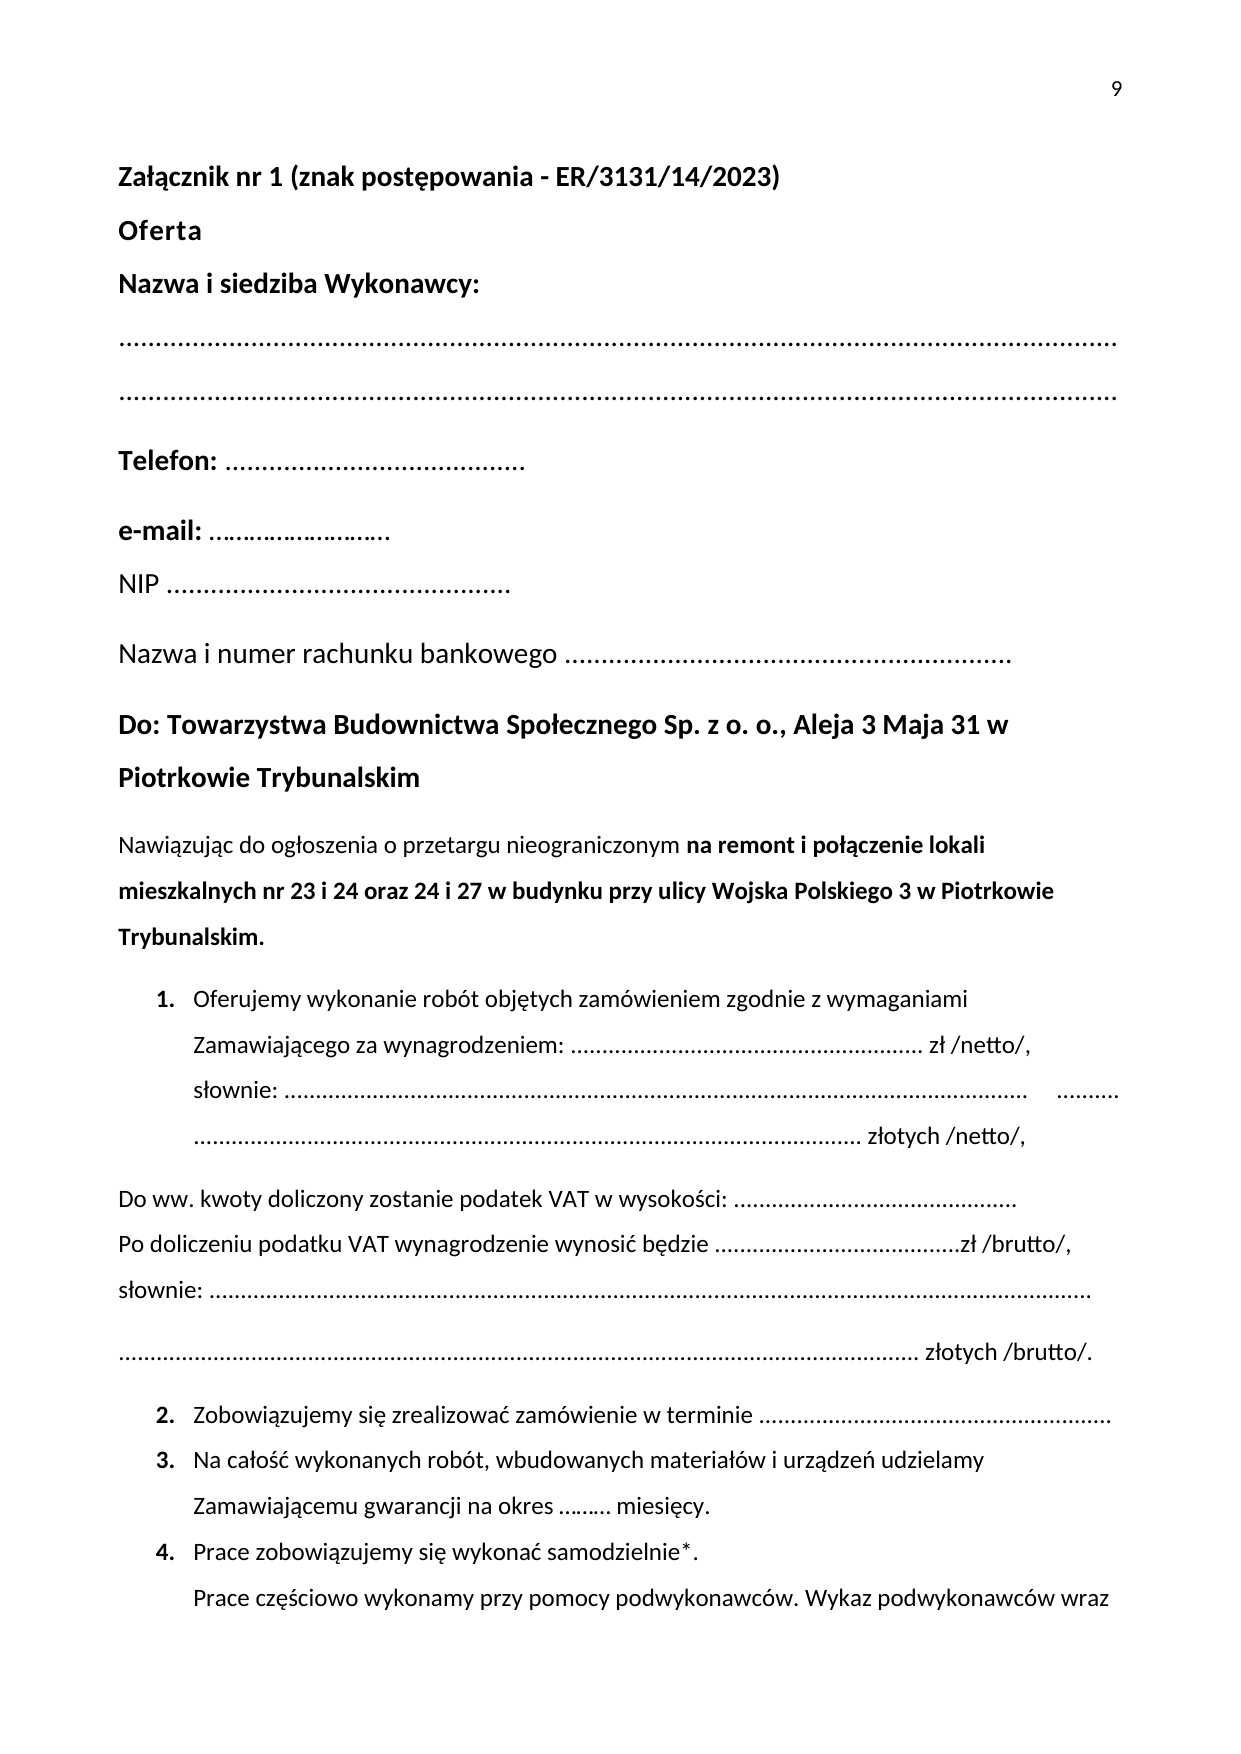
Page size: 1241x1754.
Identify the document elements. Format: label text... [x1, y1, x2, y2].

text Do ww. kwoty doliczony zostanie podatek VAT w wysokości: ............................................. Po doliczeniu podatku VAT wynagrodzenie wynosić będzie .......................................zł /brutto/, słownie: ............................................................................................................................................ [118, 1183, 1122, 1305]
text e-mail: ……………………… NIP ............................................... [118, 512, 1122, 601]
text ............................................................................................................................... złotych /brutto/. [118, 1337, 1122, 1367]
list Oferujemy wykonanie robót objętych zamówieniem zgodnie z wymaganiami Zamawiającego za wynagrodzeniem: ........................................................ zł /netto/, słownie: ...................................................................................................................... .................................................................................................................... złotych /netto/, [156, 983, 1122, 1151]
text Nazwa i numer rachunku bankowego ............................................................. [118, 636, 1122, 671]
text Do: Towarzystwa Budownictwa Społecznego Sp. z o. o., Aleja 3 Maja 31 w Piotrkowie Trybunalskim [118, 706, 1122, 795]
text Telefon: ......................................... [118, 442, 1122, 478]
list Na całość wykonanych robót, wbudowanych materiałów i urządzeń udzielamy Zamawiającemu gwarancji na okres ……… miesięcy. [156, 1445, 1122, 1521]
subtitle Załącznik nr 1 (znak postępowania - ER/3131/14/2023) [118, 158, 1122, 194]
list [156, 1536, 1122, 1612]
text Nawiązując do ogłoszenia o przetargu nieograniczonym na remont i połączenie lokali mieszkalnych nr 23 i 24 oraz 24 i 27 w budynku przy ulicy Wojska Polskiego 3 w Piotrkowie Trybunalskim. [118, 829, 1122, 951]
list Zobowiązujemy się zrealizować zamówienie w terminie ........................................................ [156, 1399, 1122, 1429]
text Oferta Nazwa i siedziba Wykonawcy: ................................................................................................................................................................................................................................................................................ [118, 212, 1122, 407]
